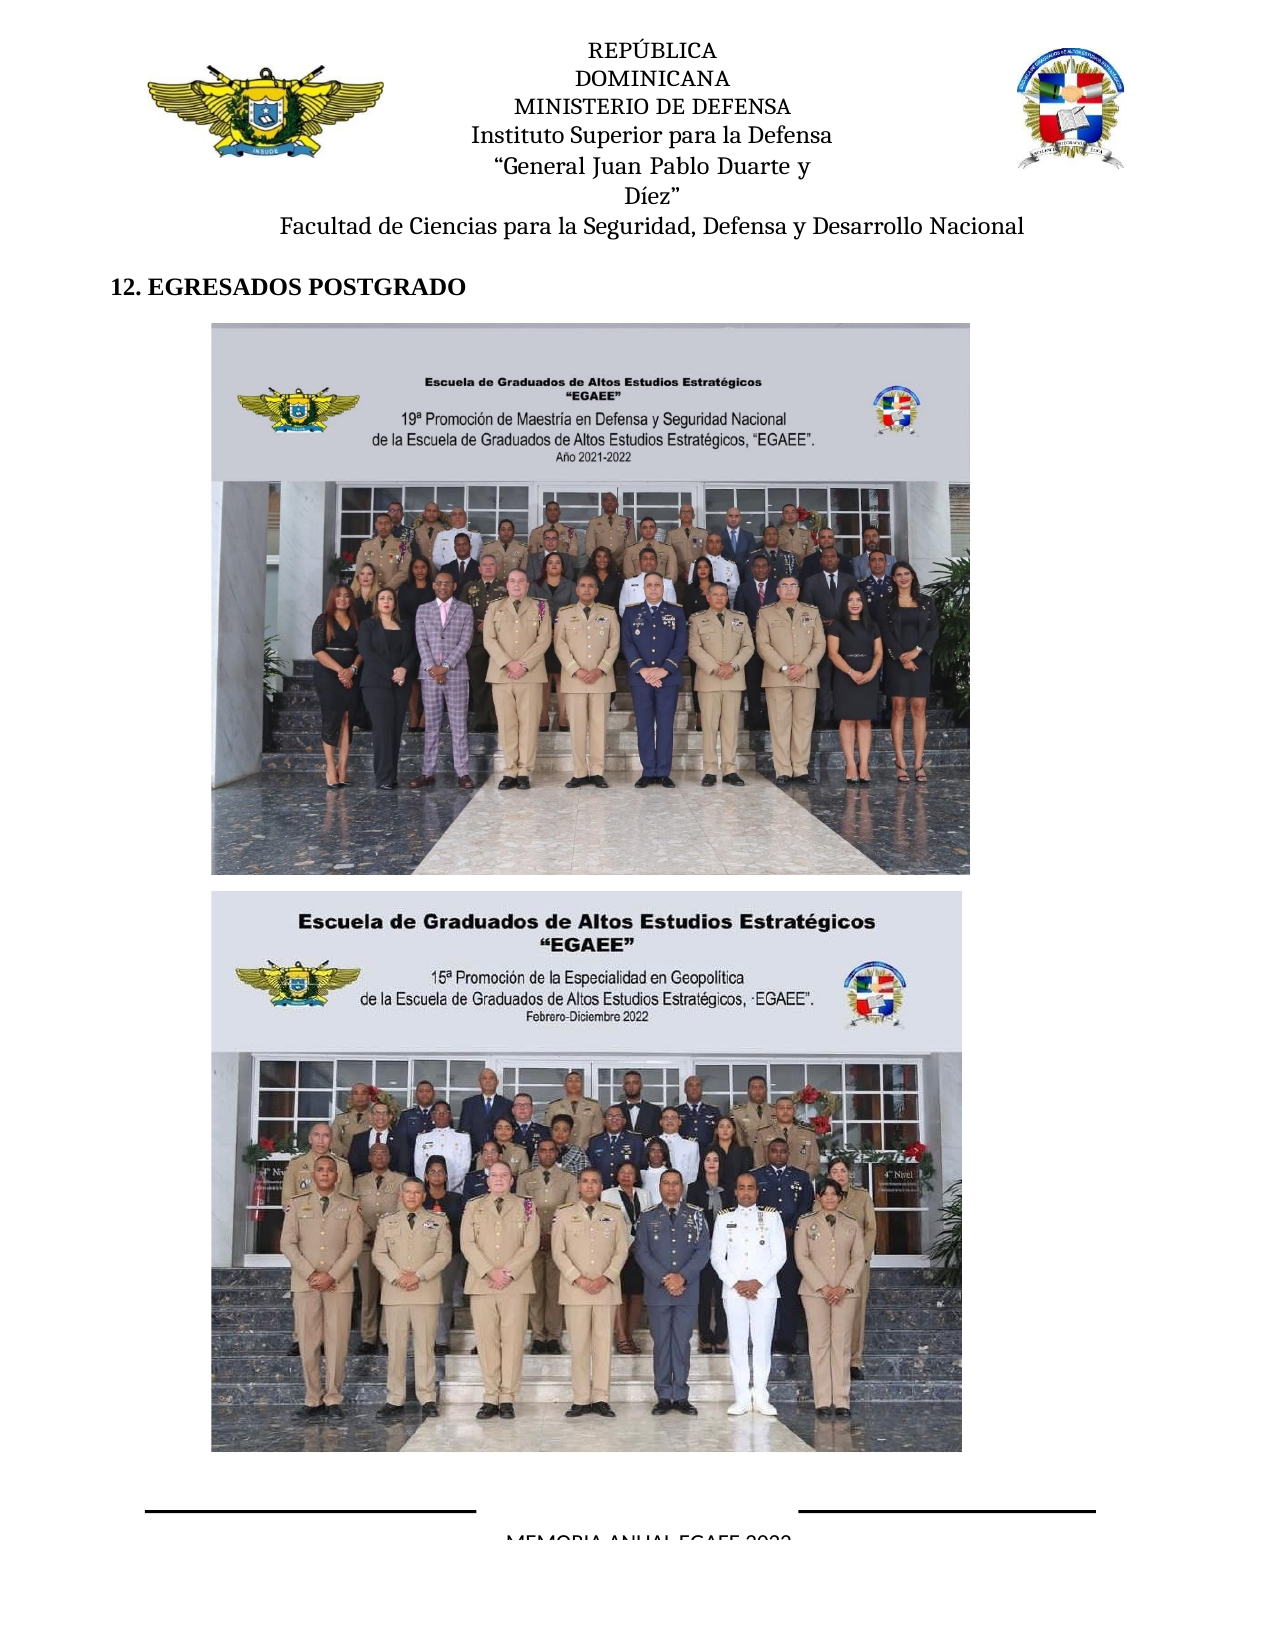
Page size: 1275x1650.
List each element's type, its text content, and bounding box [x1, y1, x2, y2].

picture [211, 323, 970, 875]
picture [1017, 48, 1125, 169]
picture [147, 65, 384, 158]
picture [211, 891, 962, 1454]
subtitle EGRESADOS POSTGRADO [110, 272, 1244, 301]
